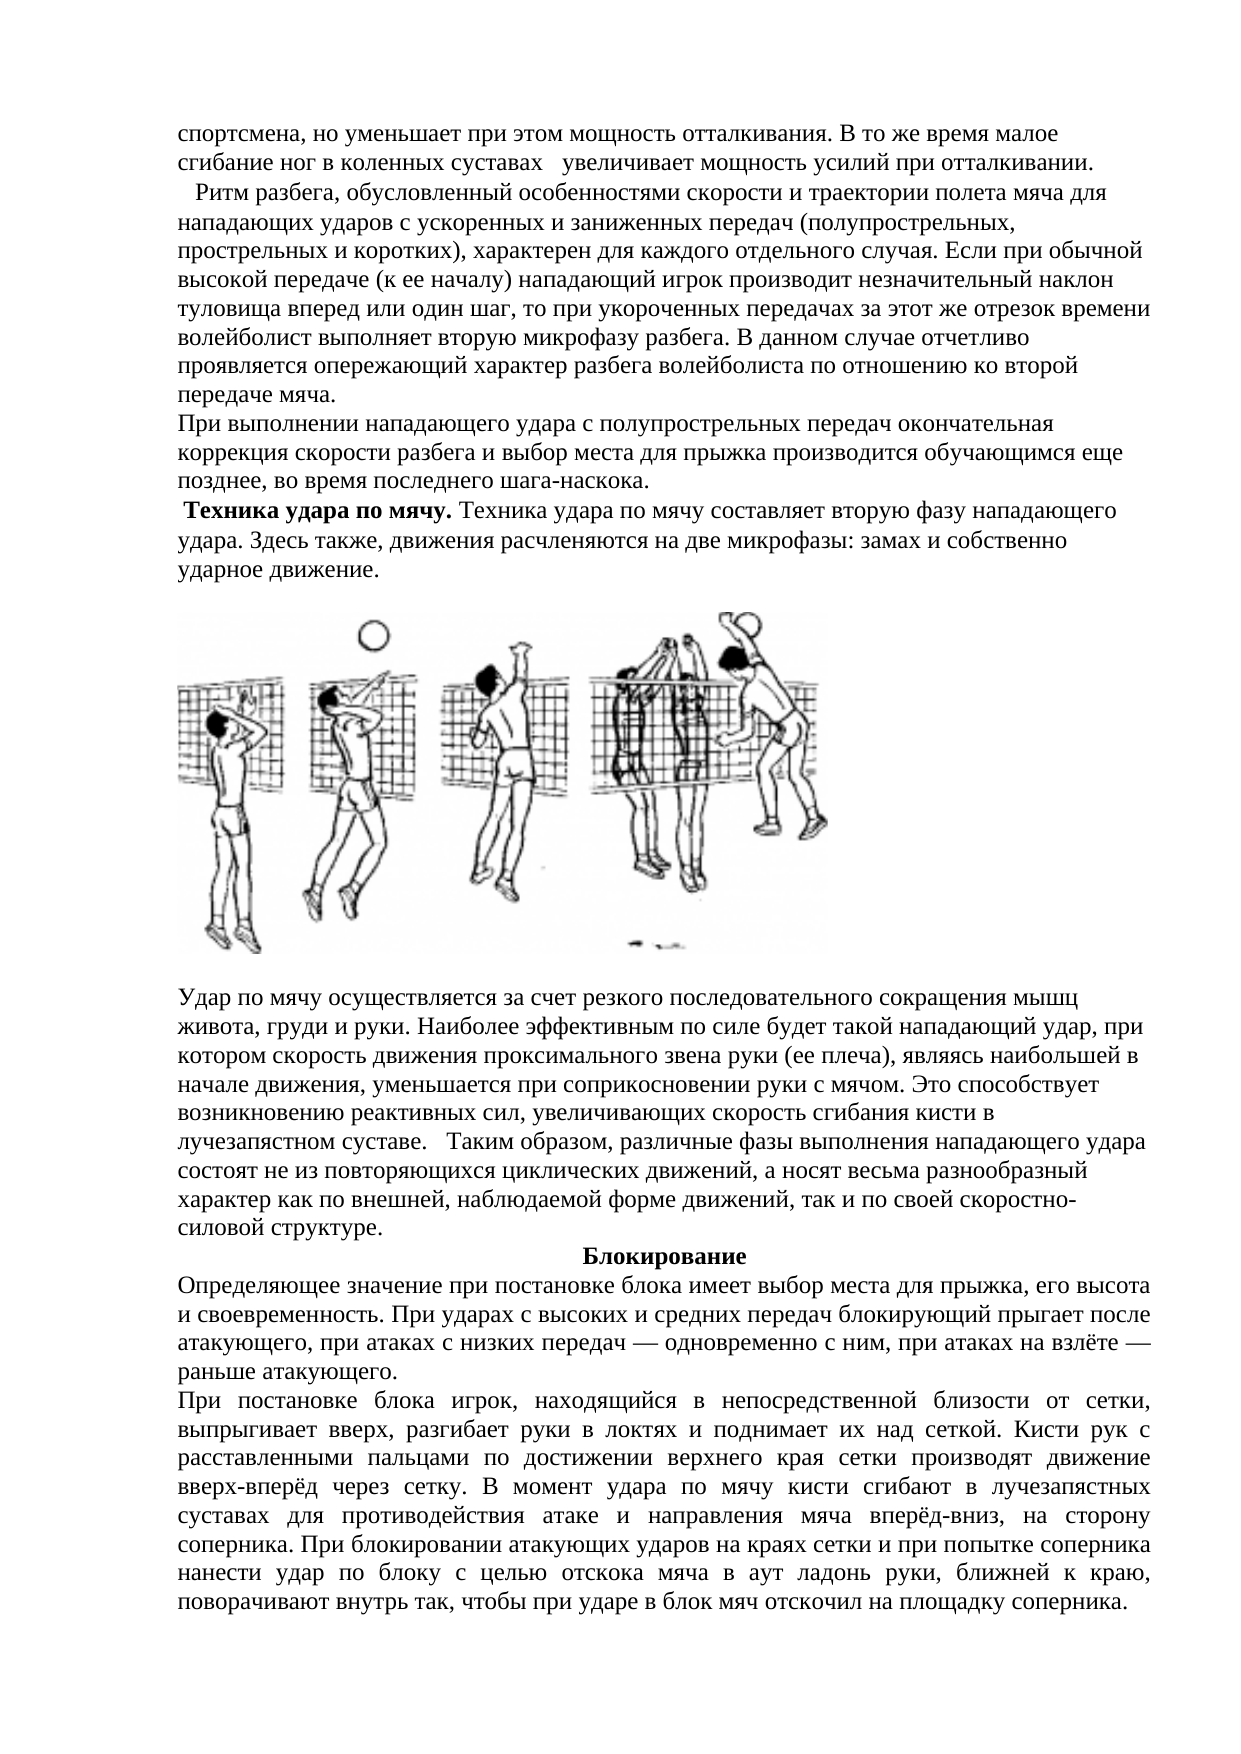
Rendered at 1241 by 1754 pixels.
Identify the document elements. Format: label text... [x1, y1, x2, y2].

text Удар по мячу осуществляется за счет резкого последовательного сокращения мышц живота, груди и руки. Наиболее эффективным по силе будет такой нападающий удар, при котором скорость движения проксимального звена руки (ее плеча), являясь наибольшей в начале движения, уменьшается при соприкосновении руки с мячом. Это способствует возникновению реактивных сил, увеличивающих скорость сгибания кисти в лучезапястном суставе. Таким образом, различные фазы выполнения нападающего удара состоят не из повторяющихся циклических движений, а носят весьма разнообразный характер как по внешней, наблюдаемой форме движений, так и по своей скоростно-силовой структуре. [177, 982, 1152, 1241]
text При постановке блока игрок, находящийся в непосредственной близости от сетки, выпрыгивает вверх, разгибает руки в локтях и поднимает их над сеткой. Кисти рук с расставленными пальцами по достижении верхнего края сетки производят движение вверх-вперёд через сетку. В момент удара по мячу кисти сгибают в лучезапястных суставах для противодействия атаке и направления мяча вперёд-вниз, на сторону соперника. При блокировании атакующих ударов на краях сетки и при попытке соперника нанести удар по блоку с целью отскока мяча в аут ладонь руки, ближней к краю, поворачивают внутрь так, чтобы при ударе в блок мяч отскочил на площадку соперника. [177, 1385, 1152, 1615]
picture [177, 612, 828, 954]
text Блокирование [177, 1241, 1152, 1270]
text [177, 118, 1152, 176]
text Ритм разбега, обусловленный особенностями скорости и траектории полета мяча для нападающих ударов с ускоренных и заниженных передач (полупрострельных, прострельных и коротких), характерен для каждого отдельного случая. Если при обычной высокой передаче (к ее началу) нападающий игрок производит незначительный наклон туловища вперед или один шаг, то при укороченных передачах за этот же отрезок времени волейболист выполняет вторую микрофазу разбега. В данном случае отчетливо проявляется опережающий характер разбега волейболиста по отношению ко второй передаче мяча. [177, 176, 1152, 408]
text Техника удара по мячу. Техника удара по мячу составляет вторую фазу нападающего удара. Здесь также, движения расчленяются на две микрофазы: замах и собственно ударное движение. [177, 494, 1152, 583]
text Определяющее значение при постановке блока имеет выбор места для прыжка, его высота и своевременность. При ударах с высоких и средних передач блокирующий прыгает после атакующего, при атаках с низких передач — одновременно с ним, при атаках на взлёте — раньше атакующего. [177, 1270, 1152, 1385]
text При выполнении нападающего удара с полупрострельных передач окончательная коррекция скорости разбега и выбор места для прыжка производится обучающимся еще позднее, во время последнего шага-наскока. [177, 408, 1152, 494]
